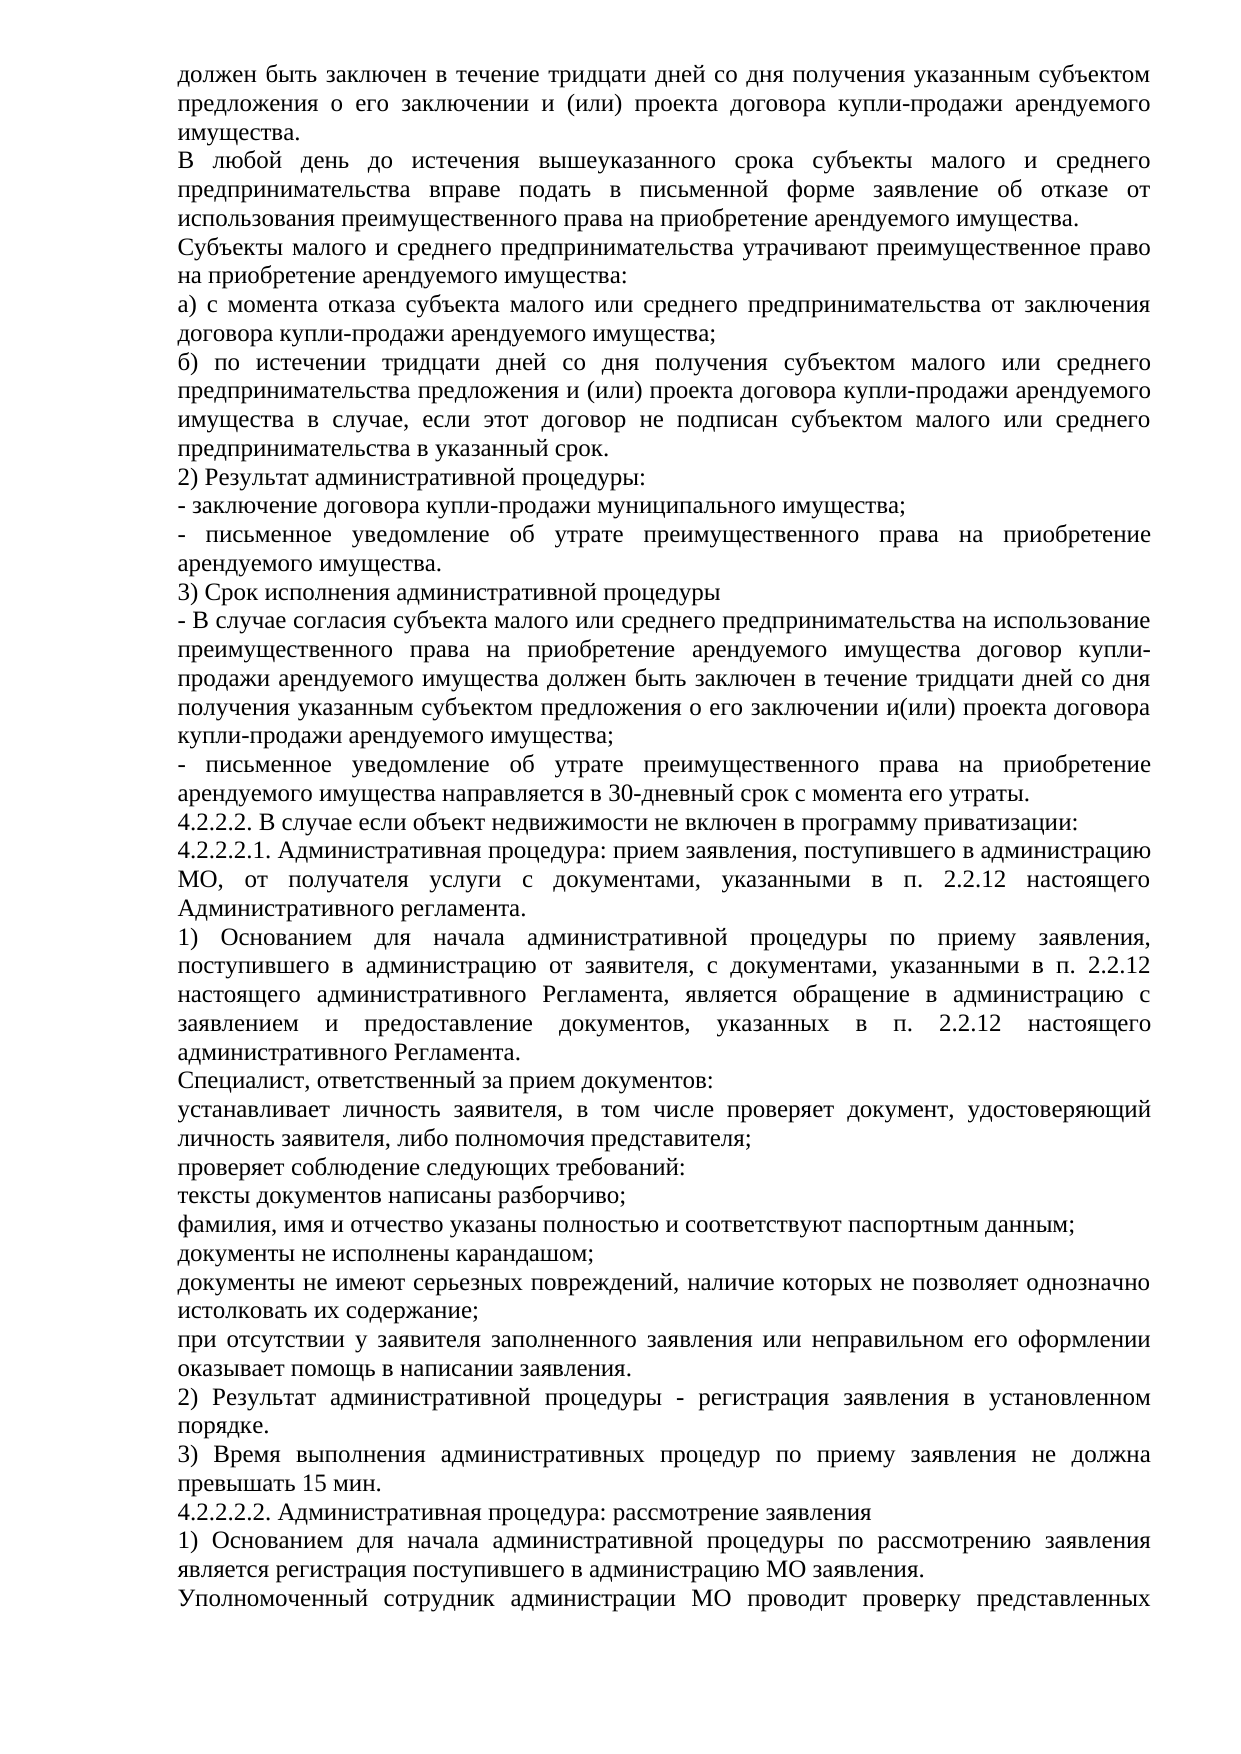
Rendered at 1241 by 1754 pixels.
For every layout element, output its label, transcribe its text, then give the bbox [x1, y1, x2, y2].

text при отсутствии у заявителя заполненного заявления или неправильном его оформлении оказывает помощь в написании заявления. [177, 1324, 1152, 1382]
text б) по истечении тридцати дней со дня получения субъектом малого или среднего предпринимательства предложения и (или) проекта договора купли-продажи арендуемого имущества в случае, если этот договор не подписан субъектом малого или среднего предпринимательства в указанный срок. [177, 347, 1152, 462]
text Субъекты малого и среднего предпринимательства утрачивают преимущественное право на приобретение арендуемого имущества: [177, 232, 1152, 289]
text 2) Результат административной процедуры - регистрация заявления в установленном порядке. [177, 1382, 1152, 1439]
text В любой день до истечения вышеуказанного срока субъекты малого и среднего предпринимательства вправе подать в письменной форме заявление об отказе от использования преимущественного права на приобретение арендуемого имущества. [177, 145, 1152, 232]
text - письменное уведомление об утрате преимущественного права на приобретение арендуемого имущества. [177, 519, 1152, 577]
text 3) Срок исполнения административной процедуры [177, 577, 1152, 605]
text - письменное уведомление об утрате преимущественного права на приобретение арендуемого имущества направляется в 30-дневный срок с момента его утраты. [177, 749, 1152, 807]
text тексты документов написаны разборчиво; [177, 1180, 1152, 1209]
text а) с момента отказа субъекта малого или среднего предпринимательства от заключения договора купли-продажи арендуемого имущества; [177, 289, 1152, 347]
text 4.2.2.2. В случае если объект недвижимости не включен в программу приватизации: [177, 807, 1152, 835]
text Специалист, ответственный за прием документов: [177, 1065, 1152, 1094]
text фамилия, имя и отчество указаны полностью и соответствуют паспортным данным; [177, 1209, 1152, 1238]
text проверяет соблюдение следующих требований: [177, 1152, 1152, 1180]
text 1) Основанием для начала административной процедуры по приему заявления, поступившего в администрацию от заявителя, с документами, указанными в п. 2.2.12 настоящего административного Регламента, является обращение в администрацию с заявлением и предоставление документов, указанных в п. 2.2.12 настоящего административного Регламента. [177, 922, 1152, 1065]
text 2) Результат административной процедуры: [177, 462, 1152, 490]
text 4.2.2.2.2. Административная процедура: рассмотрение заявления [177, 1497, 1152, 1525]
text документы не исполнены карандашом; [177, 1238, 1152, 1267]
text - заключение договора купли-продажи муниципального имущества; [177, 490, 1152, 519]
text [177, 59, 1152, 145]
text 3) Время выполнения административных процедур по приему заявления не должна превышать 15 мин. [177, 1439, 1152, 1497]
text 4.2.2.2.1. Административная процедура: прием заявления, поступившего в администрацию МО, от получателя услуги с документами, указанными в п. 2.2.12 настоящего Административного регламента. [177, 835, 1152, 922]
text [177, 1583, 1152, 1612]
text - В случае согласия субъекта малого или среднего предпринимательства на использование преимущественного права на приобретение арендуемого имущества договор купли-продажи арендуемого имущества должен быть заключен в течение тридцати дней со дня получения указанным субъектом предложения о его заключении и(или) проекта договора купли-продажи арендуемого имущества; [177, 605, 1152, 749]
text 1) Основанием для начала административной процедуры по рассмотрению заявления является регистрация поступившего в администрацию МО заявления. [177, 1525, 1152, 1583]
text документы не имеют серьезных повреждений, наличие которых не позволяет однозначно истолковать их содержание; [177, 1267, 1152, 1324]
text устанавливает личность заявителя, в том числе проверяет документ, удостоверяющий личность заявителя, либо полномочия представителя; [177, 1094, 1152, 1152]
